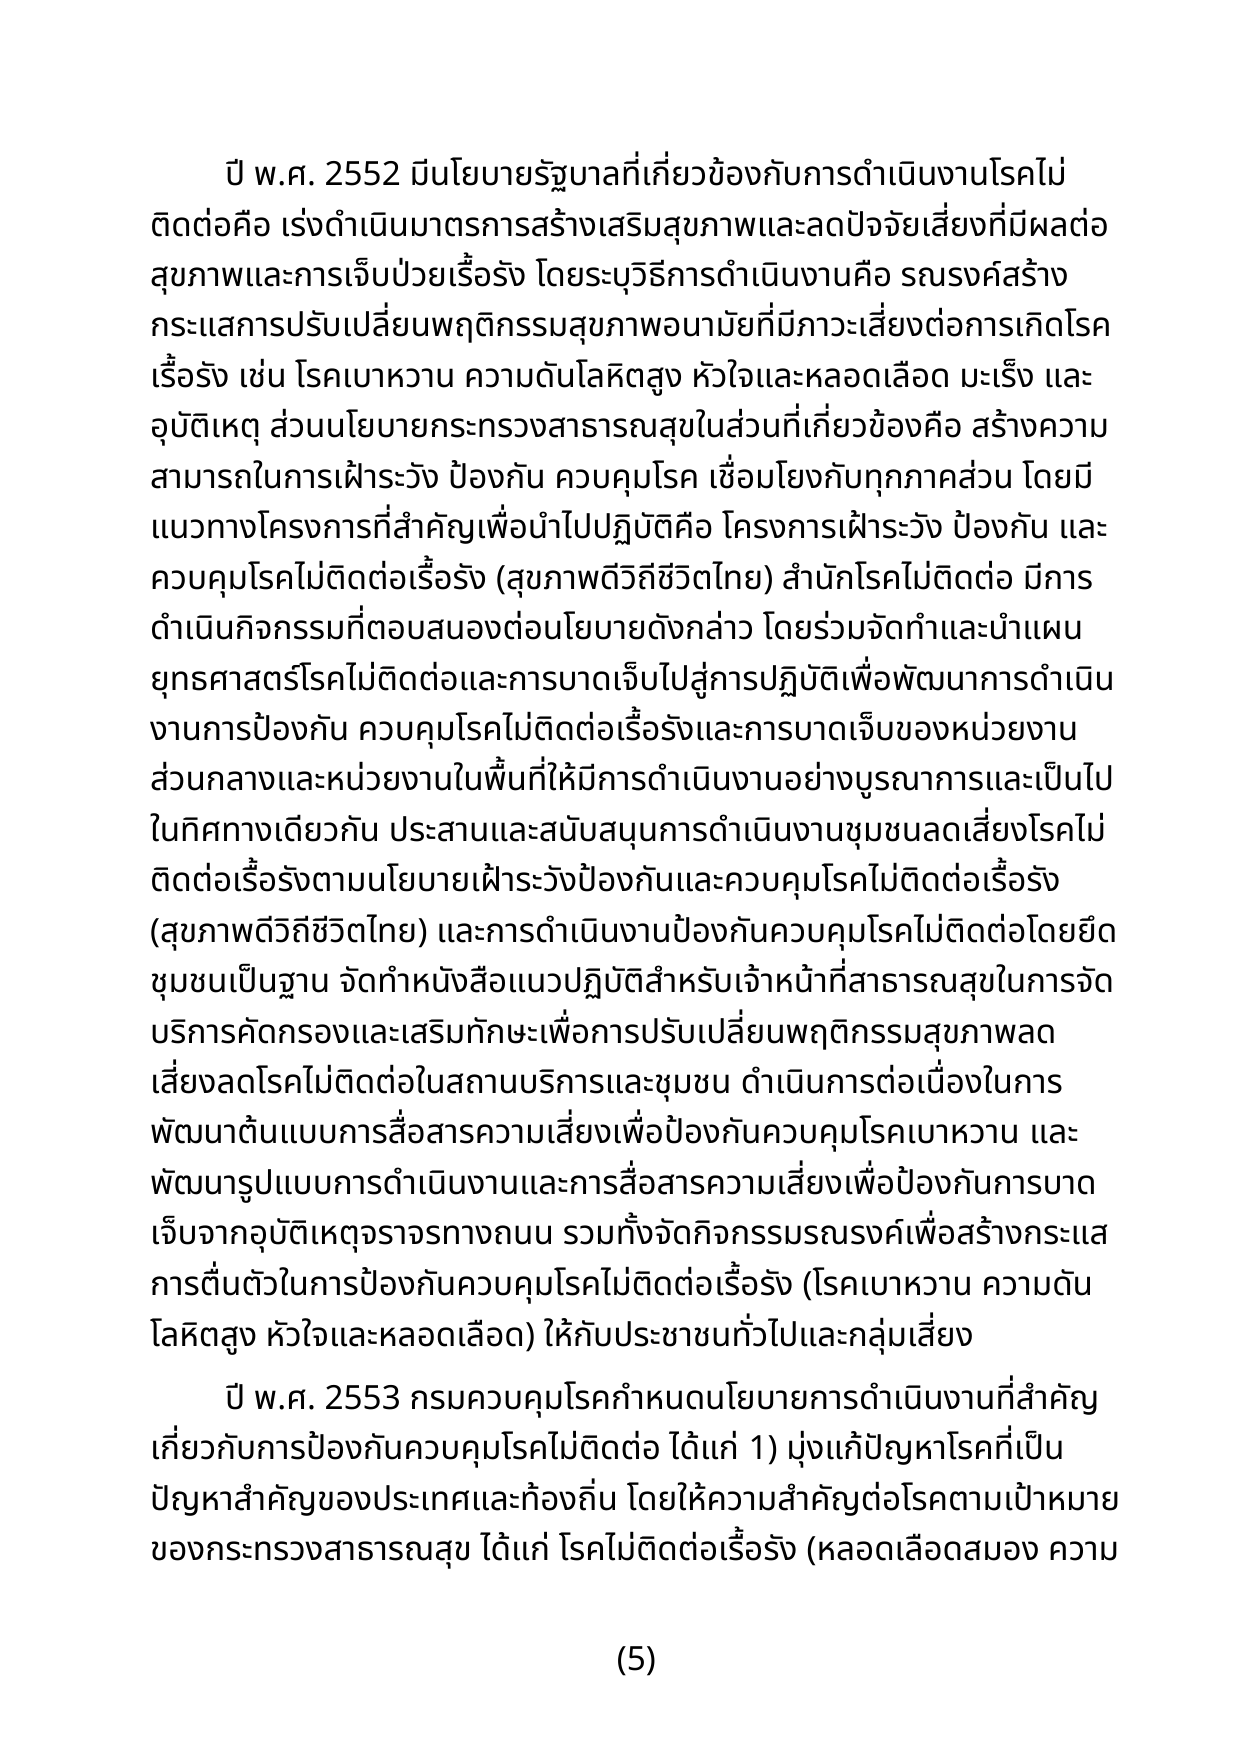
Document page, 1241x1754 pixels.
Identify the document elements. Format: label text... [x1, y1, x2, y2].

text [150, 1373, 1122, 1576]
text ปี พ.ศ. 2552 มีนโยบายรัฐบาลที่เกี่ยวข้องกับการดำเนินงานโรคไม่ติดต่อคือ เร่งดำเนินมาตรการสร้างเสริมสุขภาพและลดปัจจัยเสี่ยงที่มีผลต่อสุขภาพและการเจ็บป่วยเรื้อรัง โดยระบุวิธีการดำเนินงานคือ รณรงค์สร้างกระแสการปรับเปลี่ยนพฤติกรรมสุขภาพอนามัยที่มีภาวะเสี่ยงต่อการเกิดโรคเรื้อรัง เช่น โรคเบาหวาน ความดันโลหิตสูง หัวใจและหลอดเลือด มะเร็ง และอุบัติเหตุ ส่วนนโยบายกระทรวงสาธารณสุขในส่วนที่เกี่ยวข้องคือ สร้างความสามารถในการเฝ้าระวัง ป้องกัน ควบคุมโรค เชื่อมโยงกับทุกภาคส่วน โดยมีแนวทางโครงการที่สำคัญเพื่อนำไปปฏิบัติคือ โครงการเฝ้าระวัง ป้องกัน และควบคุมโรคไม่ติดต่อเรื้อรัง (สุขภาพดีวิถีชีวิตไทย) สำนักโรคไม่ติดต่อ มีการดำเนินกิจกรรมที่ตอบสนองต่อนโยบายดังกล่าว โดยร่วมจัดทำและนำแผนยุทธศาสตร์โรคไม่ติดต่อและการบาดเจ็บไปสู่การปฏิบัติเพื่อพัฒนาการดำเนินงานการป้องกัน ควบคุมโรคไม่ติดต่อเรื้อรังและการบาดเจ็บของหน่วยงานส่วนกลางและหน่วยงานในพื้นที่ให้มีการดำเนินงานอย่างบูรณาการและเป็นไปในทิศทางเดียวกัน ประสานและสนับสนุนการดำเนินงานชุมชนลดเสี่ยงโรคไม่ติดต่อเรื้อรังตามนโยบายเฝ้าระวังป้องกันและควบคุมโรคไม่ติดต่อเรื้อรัง (สุขภาพดีวิถีชีวิตไทย) และการดำเนินงานป้องกันควบคุมโรคไม่ติดต่อโดยยึดชุมชนเป็นฐาน จัดทำหนังสือแนวปฏิบัติสำหรับเจ้าหน้าที่สาธารณสุขในการจัดบริการคัดกรองและเสริมทักษะเพื่อการปรับเปลี่ยนพฤติกรรมสุขภาพลดเสี่ยงลดโรคไม่ติดต่อในสถานบริการและชุมชน ดำเนินการต่อเนื่องในการพัฒนาต้นแบบการสื่อสารความเสี่ยงเพื่อป้องกันควบคุมโรคเบาหวาน และพัฒนารูปแบบการดำเนินงานและการสื่อสารความเสี่ยงเพื่อป้องกันการบาดเจ็บจากอุบัติเหตุจราจรทางถนน รวมทั้งจัดกิจกรรมรณรงค์เพื่อสร้างกระแสการตื่นตัวในการป้องกันควบคุมโรคไม่ติดต่อเรื้อรัง (โรคเบาหวาน ความดันโลหิตสูง หัวใจและหลอดเลือด) ให้กับประชาชนทั่วไปและกลุ่มเสี่ยง [150, 150, 1122, 1361]
